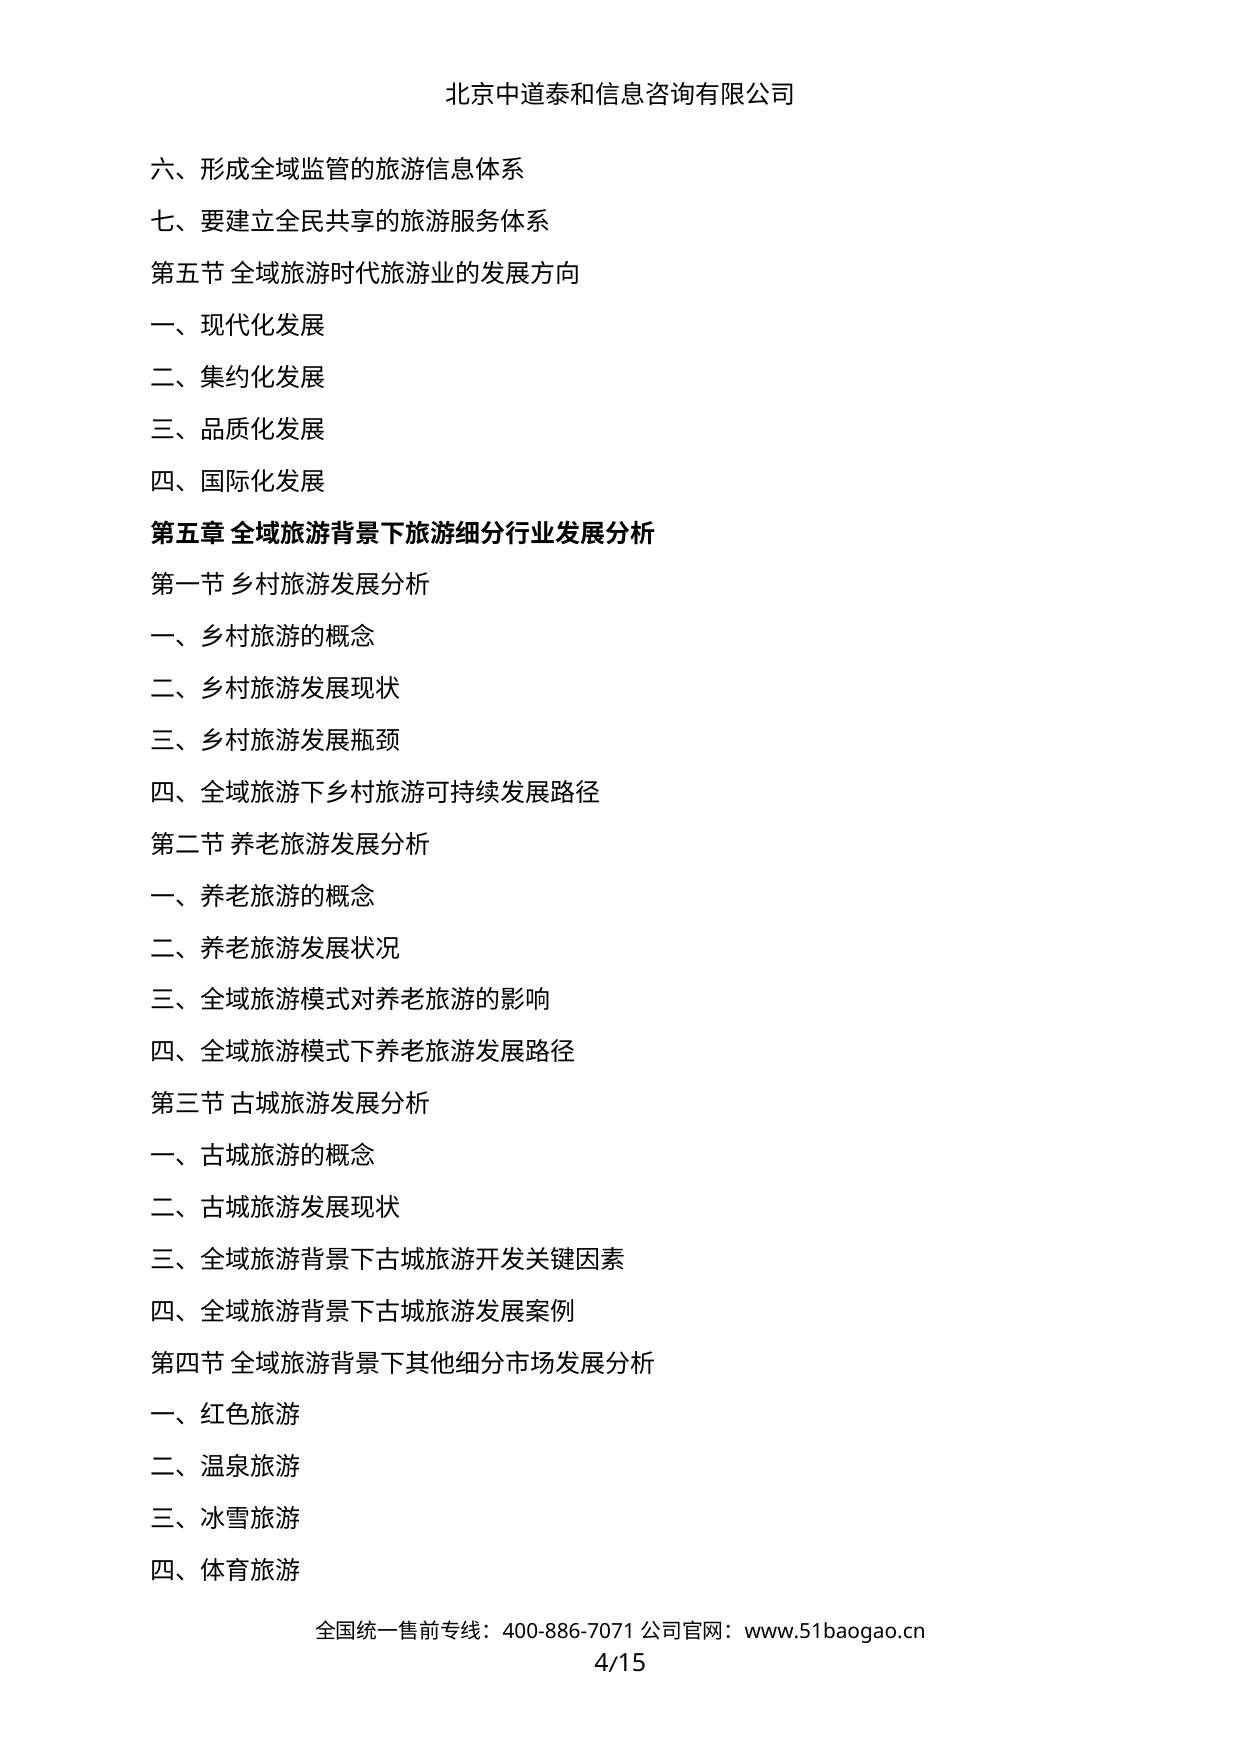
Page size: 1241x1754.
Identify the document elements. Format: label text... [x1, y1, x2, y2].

text 四、全域旅游背景下古城旅游发展案例 [150, 1291, 1090, 1327]
text 四、全域旅游模式下养老旅游发展路径 [150, 1032, 1090, 1068]
text 第一节 乡村旅游发展分析 [150, 565, 1090, 601]
text 四、体育旅游 [150, 1551, 1090, 1587]
text 第五章 全域旅游背景下旅游细分行业发展分析 [150, 513, 1090, 549]
text 二、古城旅游发展现状 [150, 1187, 1090, 1224]
text 一、现代化发展 [150, 306, 1090, 342]
text 三、品质化发展 [150, 409, 1090, 446]
text 三、乡村旅游发展瓶颈 [150, 721, 1090, 757]
text 七、要建立全民共享的旅游服务体系 [150, 202, 1090, 238]
text 二、温泉旅游 [150, 1447, 1090, 1483]
text 第三节 古城旅游发展分析 [150, 1084, 1090, 1120]
text 一、养老旅游的概念 [150, 876, 1090, 912]
text 一、古城旅游的概念 [150, 1136, 1090, 1172]
text 二、乡村旅游发展现状 [150, 669, 1090, 705]
text 一、红色旅游 [150, 1395, 1090, 1431]
text 一、乡村旅游的概念 [150, 617, 1090, 653]
text 二、集约化发展 [150, 357, 1090, 394]
text 二、养老旅游发展状况 [150, 928, 1090, 964]
text 三、全域旅游背景下古城旅游开发关键因素 [150, 1239, 1090, 1276]
text 六、形成全域监管的旅游信息体系 [150, 150, 1090, 186]
text 三、冰雪旅游 [150, 1499, 1090, 1535]
text 四、全域旅游下乡村旅游可持续发展路径 [150, 772, 1090, 809]
text 第五节 全域旅游时代旅游业的发展方向 [150, 254, 1090, 290]
text 四、国际化发展 [150, 461, 1090, 497]
text 第二节 养老旅游发展分析 [150, 824, 1090, 861]
text 三、全域旅游模式对养老旅游的影响 [150, 980, 1090, 1016]
text 第四节 全域旅游背景下其他细分市场发展分析 [150, 1343, 1090, 1379]
